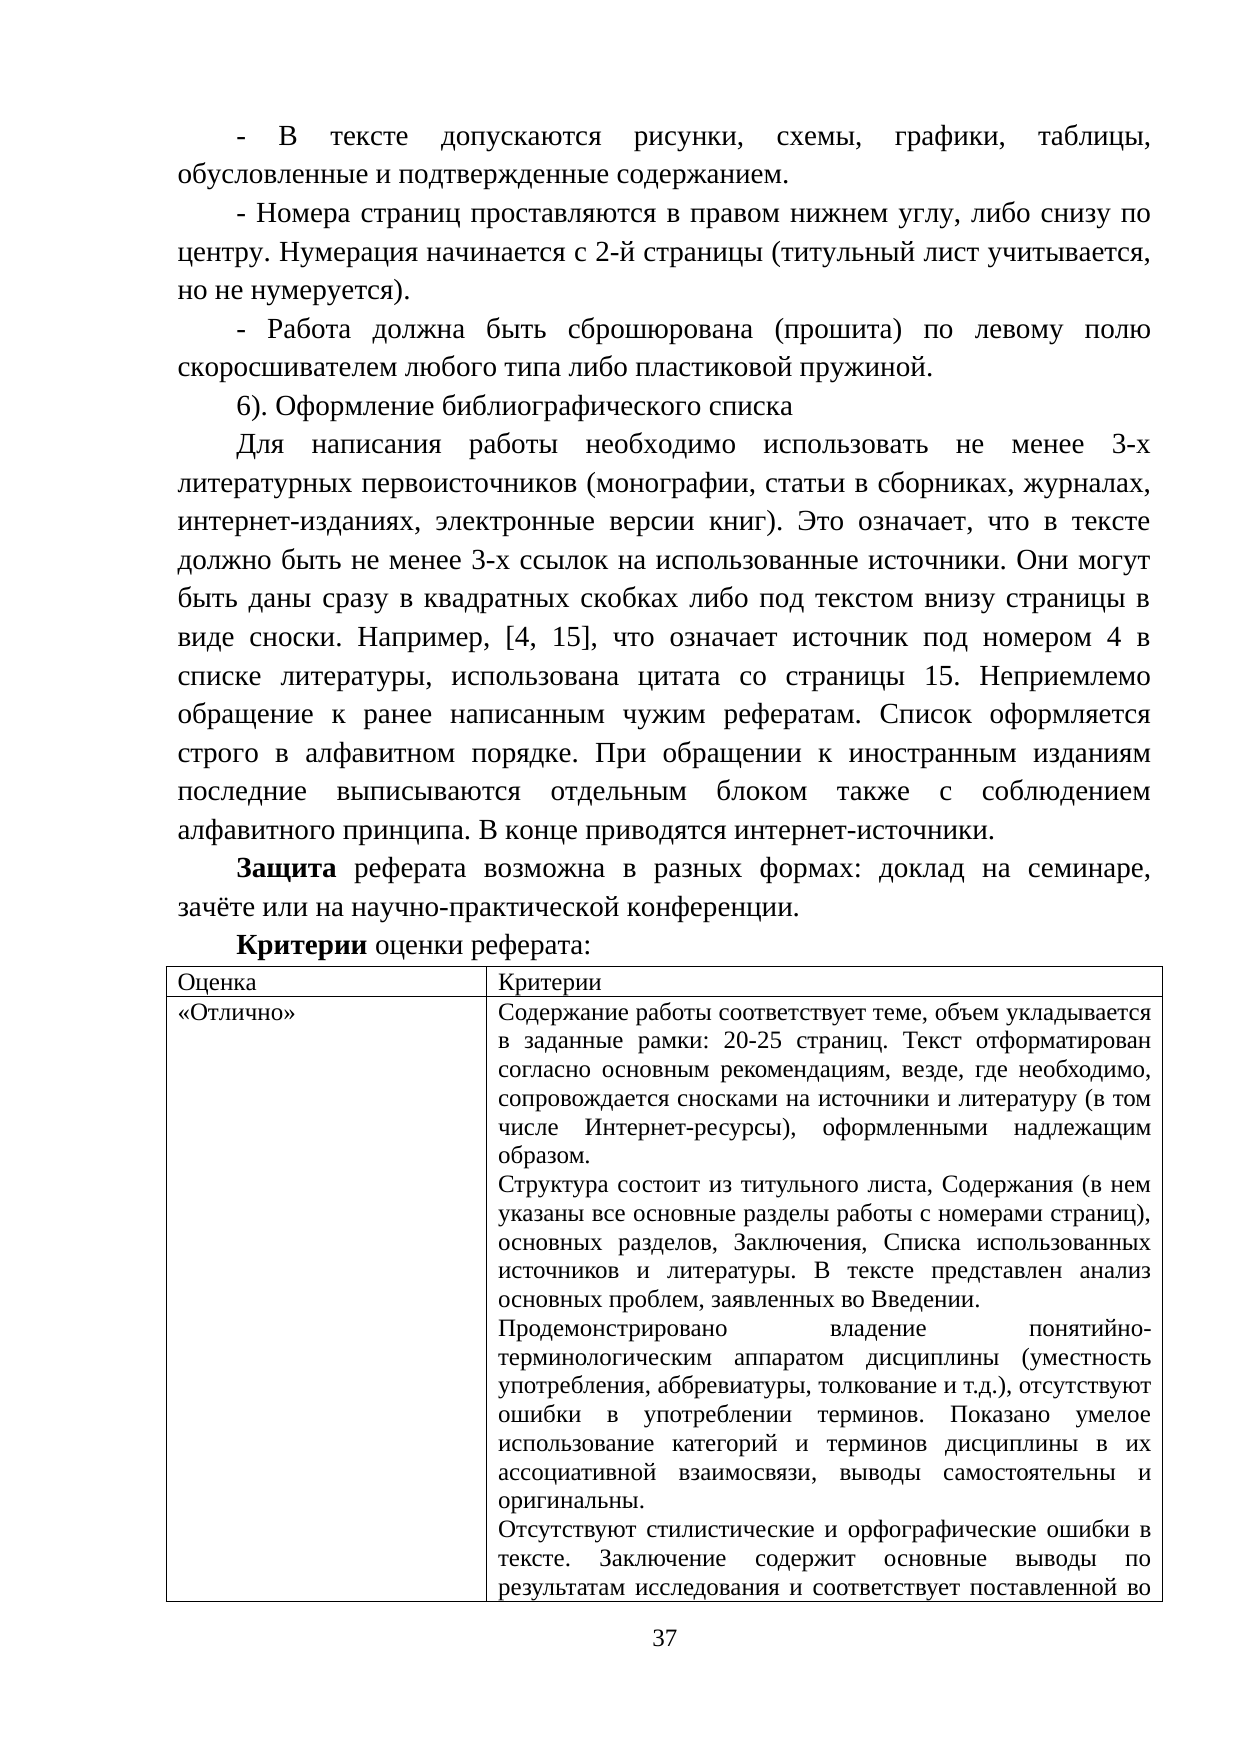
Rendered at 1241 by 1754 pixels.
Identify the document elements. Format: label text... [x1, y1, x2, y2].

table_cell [487, 997, 1162, 1601]
table_header Критерии [487, 967, 1162, 996]
text Критерии оценки реферата: [177, 927, 1152, 961]
table_cell «Отлично» [167, 997, 486, 1601]
text 6). Оформление библиографического списка [177, 388, 1152, 421]
text - В тексте допускаются рисунки, схемы, графики, таблицы, обусловленные и подтвержденные содержанием. [177, 118, 1152, 190]
text - Номера страниц проставляются в правом нижнем углу, либо снизу по центру. Нумерация начинается с 2-й страницы (титульный лист учитывается, но не нумеруется). [177, 195, 1152, 306]
text - Работа должна быть сброшюрована (прошита) по левому полю скоросшивателем любого типа либо пластиковой пружиной. [177, 311, 1152, 383]
table_header Оценка [167, 967, 486, 996]
text Для написания работы необходимо использовать не менее 3-х литературных первоисточников (монографии, статьи в сборниках, журналах, интернет-изданиях, электронные версии книг). Это означает, что в тексте должно быть не менее 3-х ссылок на использованные источники. Они могут быть даны сразу в квадратных скобках либо под текстом внизу страницы в виде сноски. Например, [4, 15], что означает источник под номером 4 в списке литературы, использована цитата со страницы 15. Неприемлемо обращение к ранее написанным чужим рефератам. Список оформляется строго в алфавитном порядке. При обращении к иностранным изданиям последние выписываются отдельным блоком также с соблюдением алфавитного принципа. В конце приводятся интернет-источники. [177, 426, 1152, 845]
text Защита реферата возможна в разных формах: доклад на семинаре, зачёте или на научно-практической конференции. [177, 850, 1152, 922]
